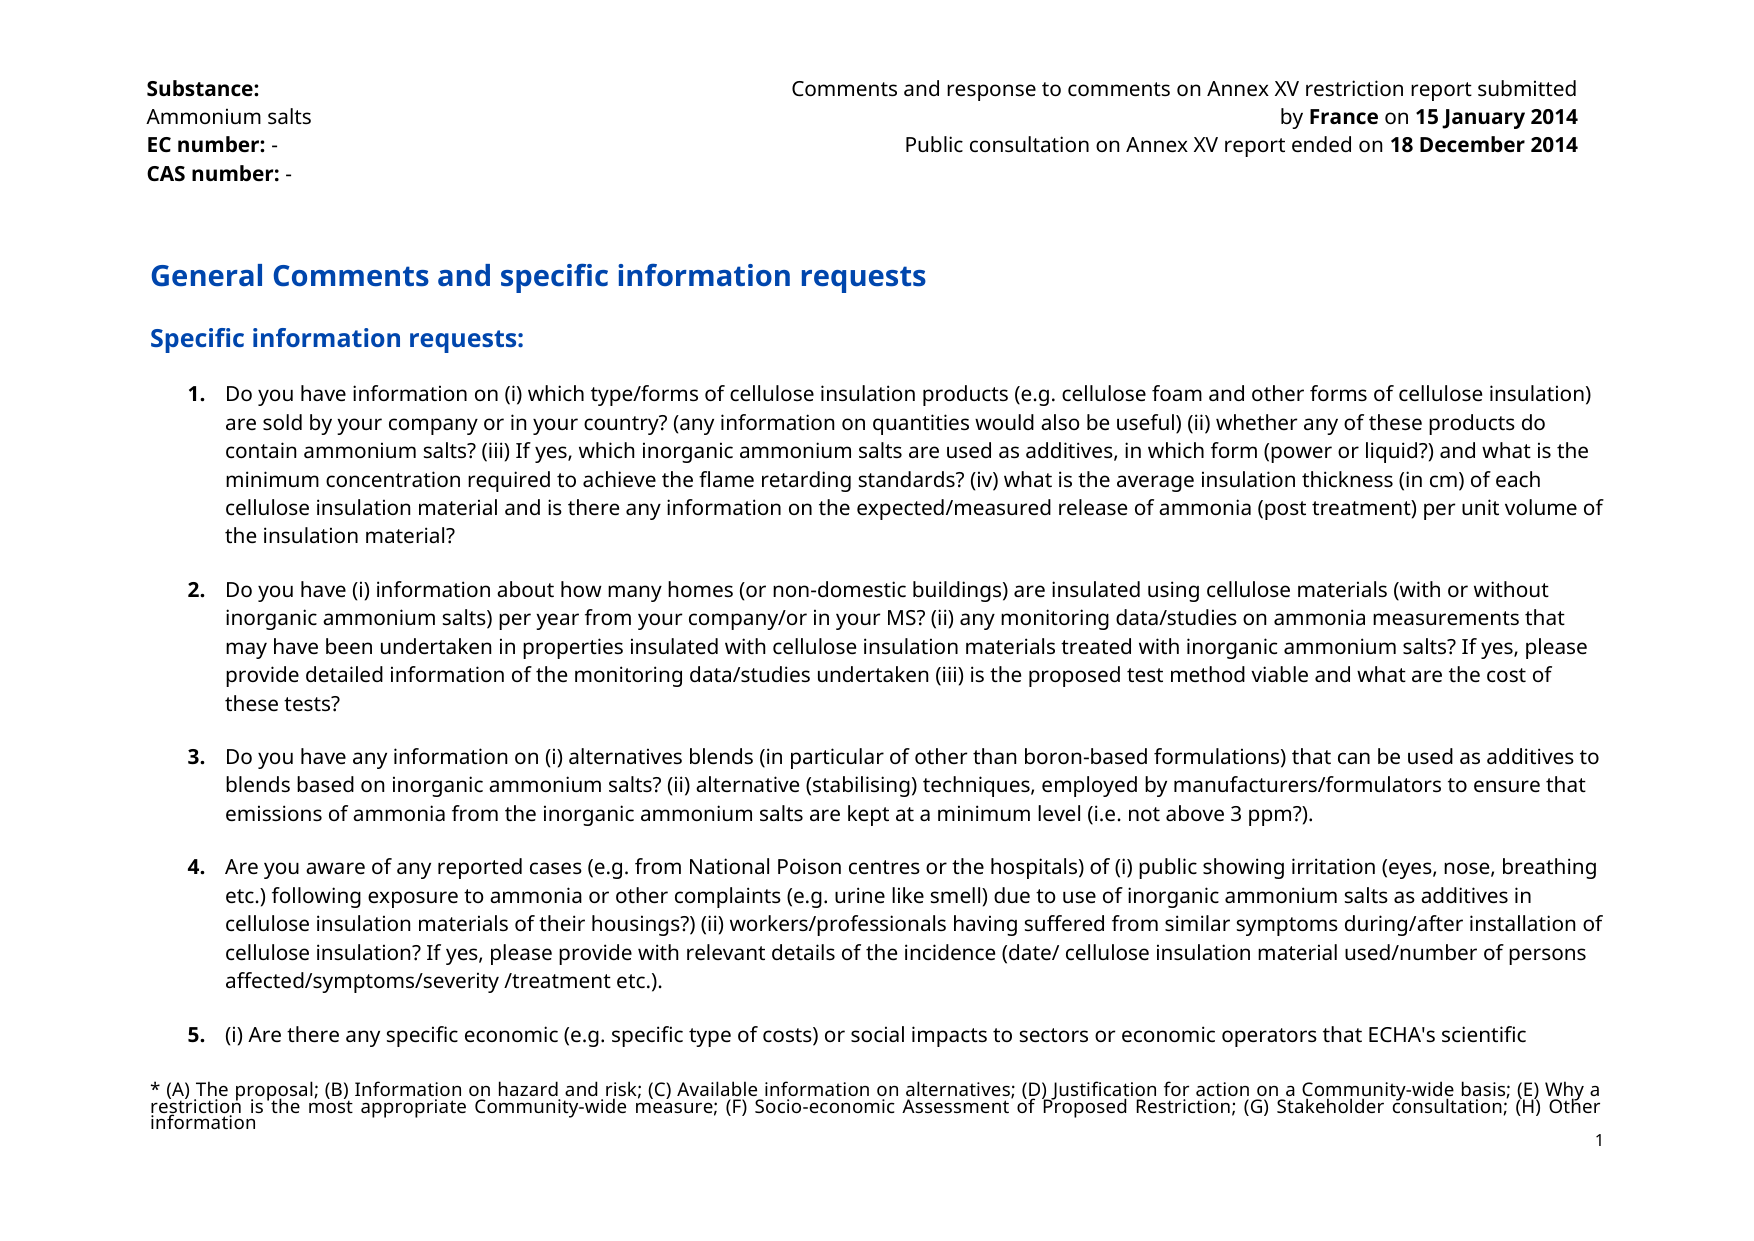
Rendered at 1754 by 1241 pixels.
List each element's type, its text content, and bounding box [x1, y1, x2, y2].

list Do you have any information on (i) alternatives blends (in particular of other than boron-based formulations) that can be used as additives to blends based on inorganic ammonium salts? (ii) alternative (stabilising) techniques, employed by manufacturers/formulators to ensure that emissions of ammonia from the inorganic ammonium salts are kept at a minimum level (i.e. not above 3 ppm?). [187, 742, 1604, 827]
title General Comments and specific information requests [150, 256, 1604, 295]
list Do you have information on (i) which type/forms of cellulose insulation products (e.g. cellulose foam and other forms of cellulose insulation) are sold by your company or in your country? (any information on quantities would also be useful) (ii) whether any of these products do contain ammonium salts? (iii) If yes, which inorganic ammonium salts are used as additives, in which form (power or liquid?) and what is the minimum concentration required to achieve the flame retarding standards? (iv) what is the average insulation thickness (in cm) of each cellulose insulation material and is there any information on the expected/measured release of ammonia (post treatment) per unit volume of the insulation material? [187, 379, 1604, 550]
list Are you aware of any reported cases (e.g. from National Poison centres or the hospitals) of (i) public showing irritation (eyes, nose, breathing etc.) following exposure to ammonia or other complaints (e.g. urine like smell) due to use of inorganic ammonium salts as additives in cellulose insulation materials of their housings?) (ii) workers/professionals having suffered from similar symptoms during/after installation of cellulose insulation? If yes, please provide with relevant details of the incidence (date/ cellulose insulation material used/number of persons affected/symptoms/severity /treatment etc.). [187, 852, 1604, 995]
subtitle Specific information requests: [150, 320, 1604, 354]
list Do you have (i) information about how many homes (or non-domestic buildings) are insulated using cellulose materials (with or without inorganic ammonium salts) per year from your company/or in your MS? (ii) any monitoring data/studies on ammonia measurements that may have been undertaken in properties insulated with cellulose insulation materials treated with inorganic ammonium salts? If yes, please provide detailed information of the monitoring data/studies undertaken (iii) is the proposed test method viable and what are the cost of these tests? [187, 575, 1604, 717]
